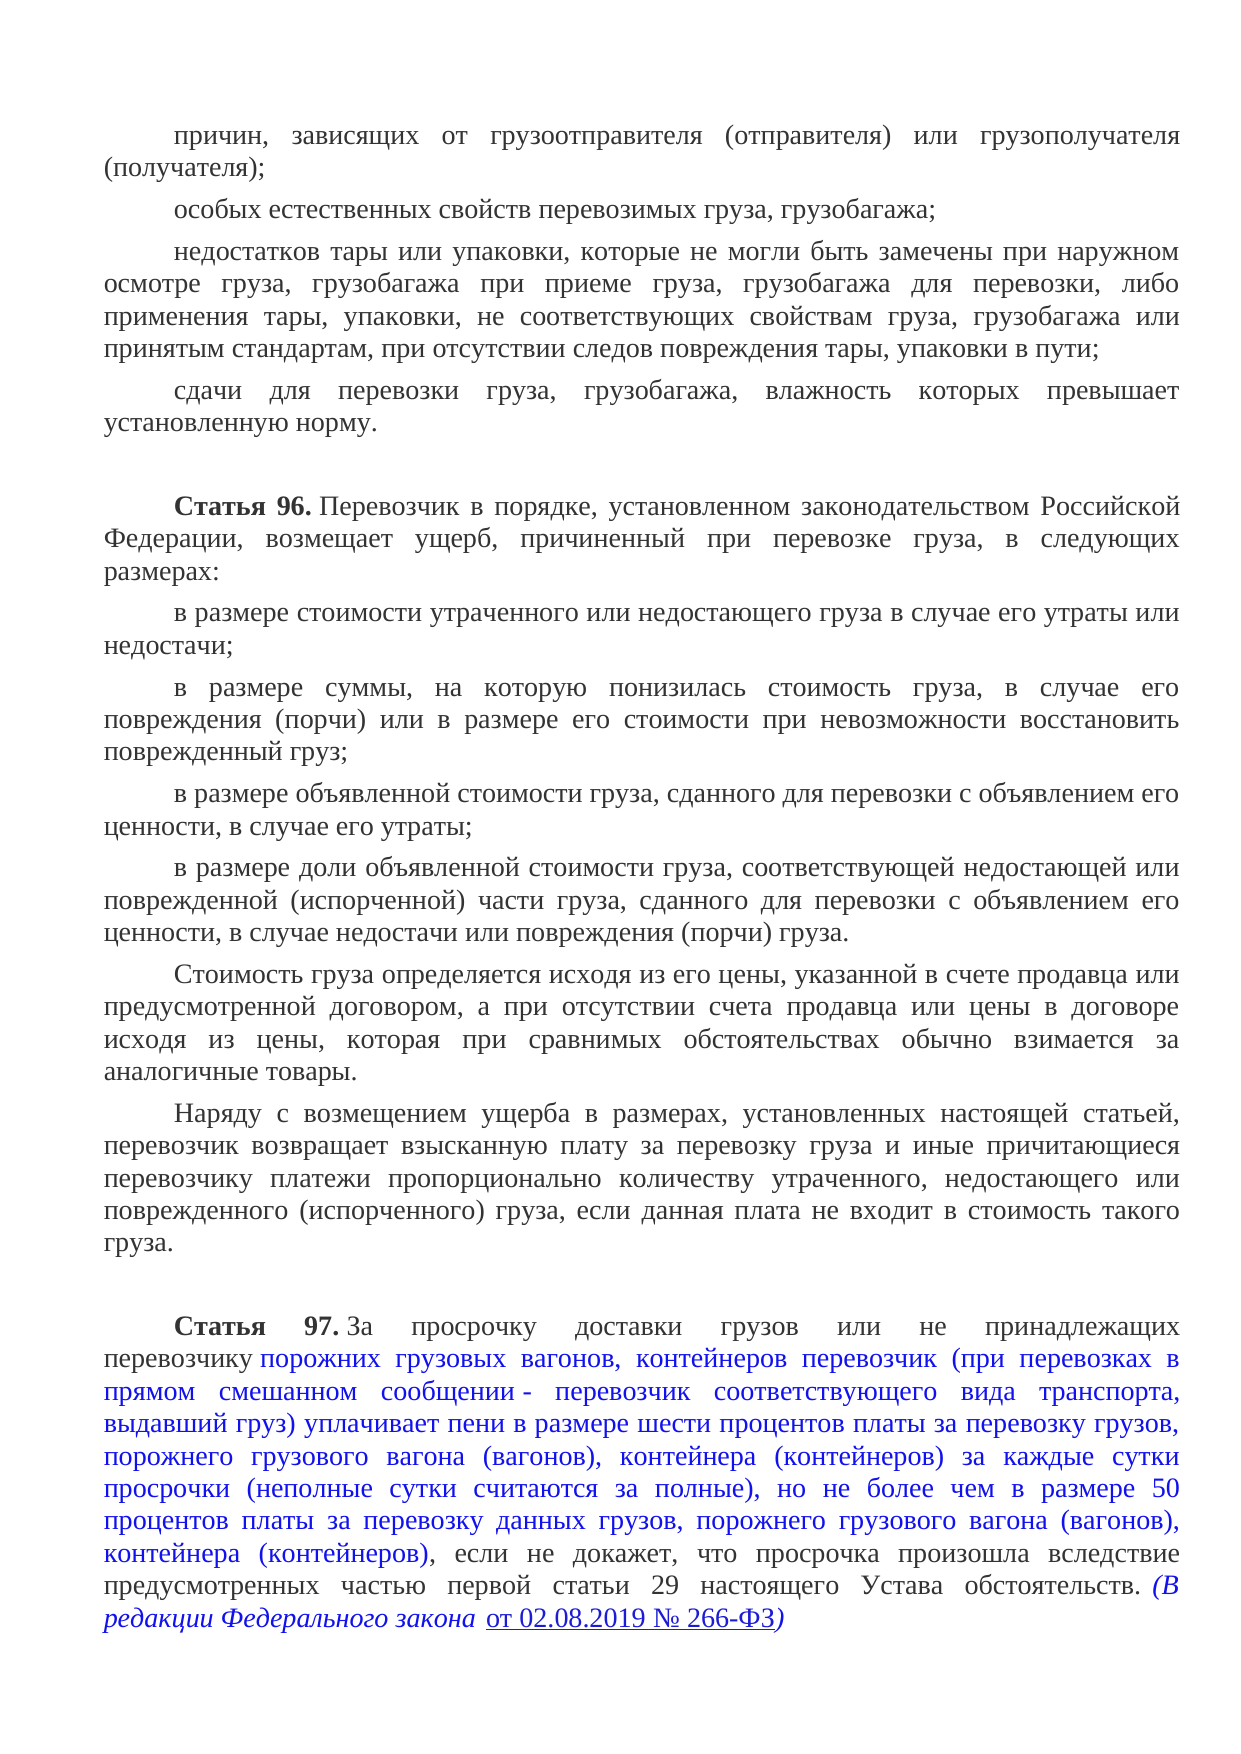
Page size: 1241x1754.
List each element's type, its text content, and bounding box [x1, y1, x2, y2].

text Статья 96. Перевозчик в порядке, установленном законодательством Российской Федерации, возмещает ущерб, причиненный при перевозке груза, в следующих размерах: [103, 489, 1181, 586]
text причин, зависящих от грузоотправителя (отправителя) или грузополучателя (получателя); [103, 118, 1181, 183]
text особых естественных свойств перевозимых груза, грузобагажа; [103, 192, 1181, 225]
text в размере суммы, на которую понизилась стоимость груза, в случае его повреждения (порчи) или в размере его стоимости при невозможности восстановить поврежденный груз; [103, 670, 1181, 767]
text сдачи для перевозки груза, грузобагажа, влажность которых превышает установленную норму. [103, 373, 1181, 438]
text в размере стоимости утраченного или недостающего груза в случае его утраты или недостачи; [103, 596, 1181, 660]
text в размере доли объявленной стоимости груза, соответствующей недостающей или поврежденной (испорченной) части груза, сданного для перевозки с объявлением его ценности, в случае недостачи или повреждения (порчи) груза. [103, 850, 1181, 948]
text в размере объявленной стоимости груза, сданного для перевозки с объявлением его ценности, в случае его утраты; [103, 776, 1181, 841]
text недостатков тары или упаковки, которые не могли быть замечены при наружном осмотре груза, грузобагажа при приеме груза, грузобагажа для перевозки, либо применения тары, упаковки, не соответствующих свойствам груза, грузобагажа или принятым стандартам, при отсутствии следов повреждения тары, упаковки в пути; [103, 234, 1181, 364]
text Статья 97. За просрочку доставки грузов или не принадлежащих перевозчику порожних грузовых вагонов, контейнеров перевозчик (при перевозках в прямом смешанном сообщении - перевозчик соответствующего вида транспорта, выдавший груз) уплачивает пени в размере шести процентов платы за перевозку грузов, порожнего грузового вагона (вагонов), контейнера (контейнеров) за каждые сутки просрочки (неполные сутки считаются за полные), но не более чем в размере 50 процентов платы за перевозку данных грузов, порожнего грузового вагона (вагонов), контейнера (контейнеров), если не докажет, что просрочка произошла вследствие предусмотренных частью первой статьи 29 настоящего Устава обстоятельств. (В редакции Федерального закона от 02.08.2019 № 266-ФЗ) [103, 1309, 1181, 1633]
text Наряду с возмещением ущерба в размерах, установленных настоящей статьей, перевозчик возвращает взысканную плату за перевозку груза и иные причитающиеся перевозчику платежи пропорционально количеству утраченного, недостающего или поврежденного (испорченного) груза, если данная плата не входит в стоимость такого груза. [103, 1096, 1181, 1258]
text Стоимость груза определяется исходя из его цены, указанной в счете продавца или предусмотренной договором, а при отсутствии счета продавца или цены в договоре исходя из цены, которая при сравнимых обстоятельствах обычно взимается за аналогичные товары. [103, 957, 1181, 1087]
